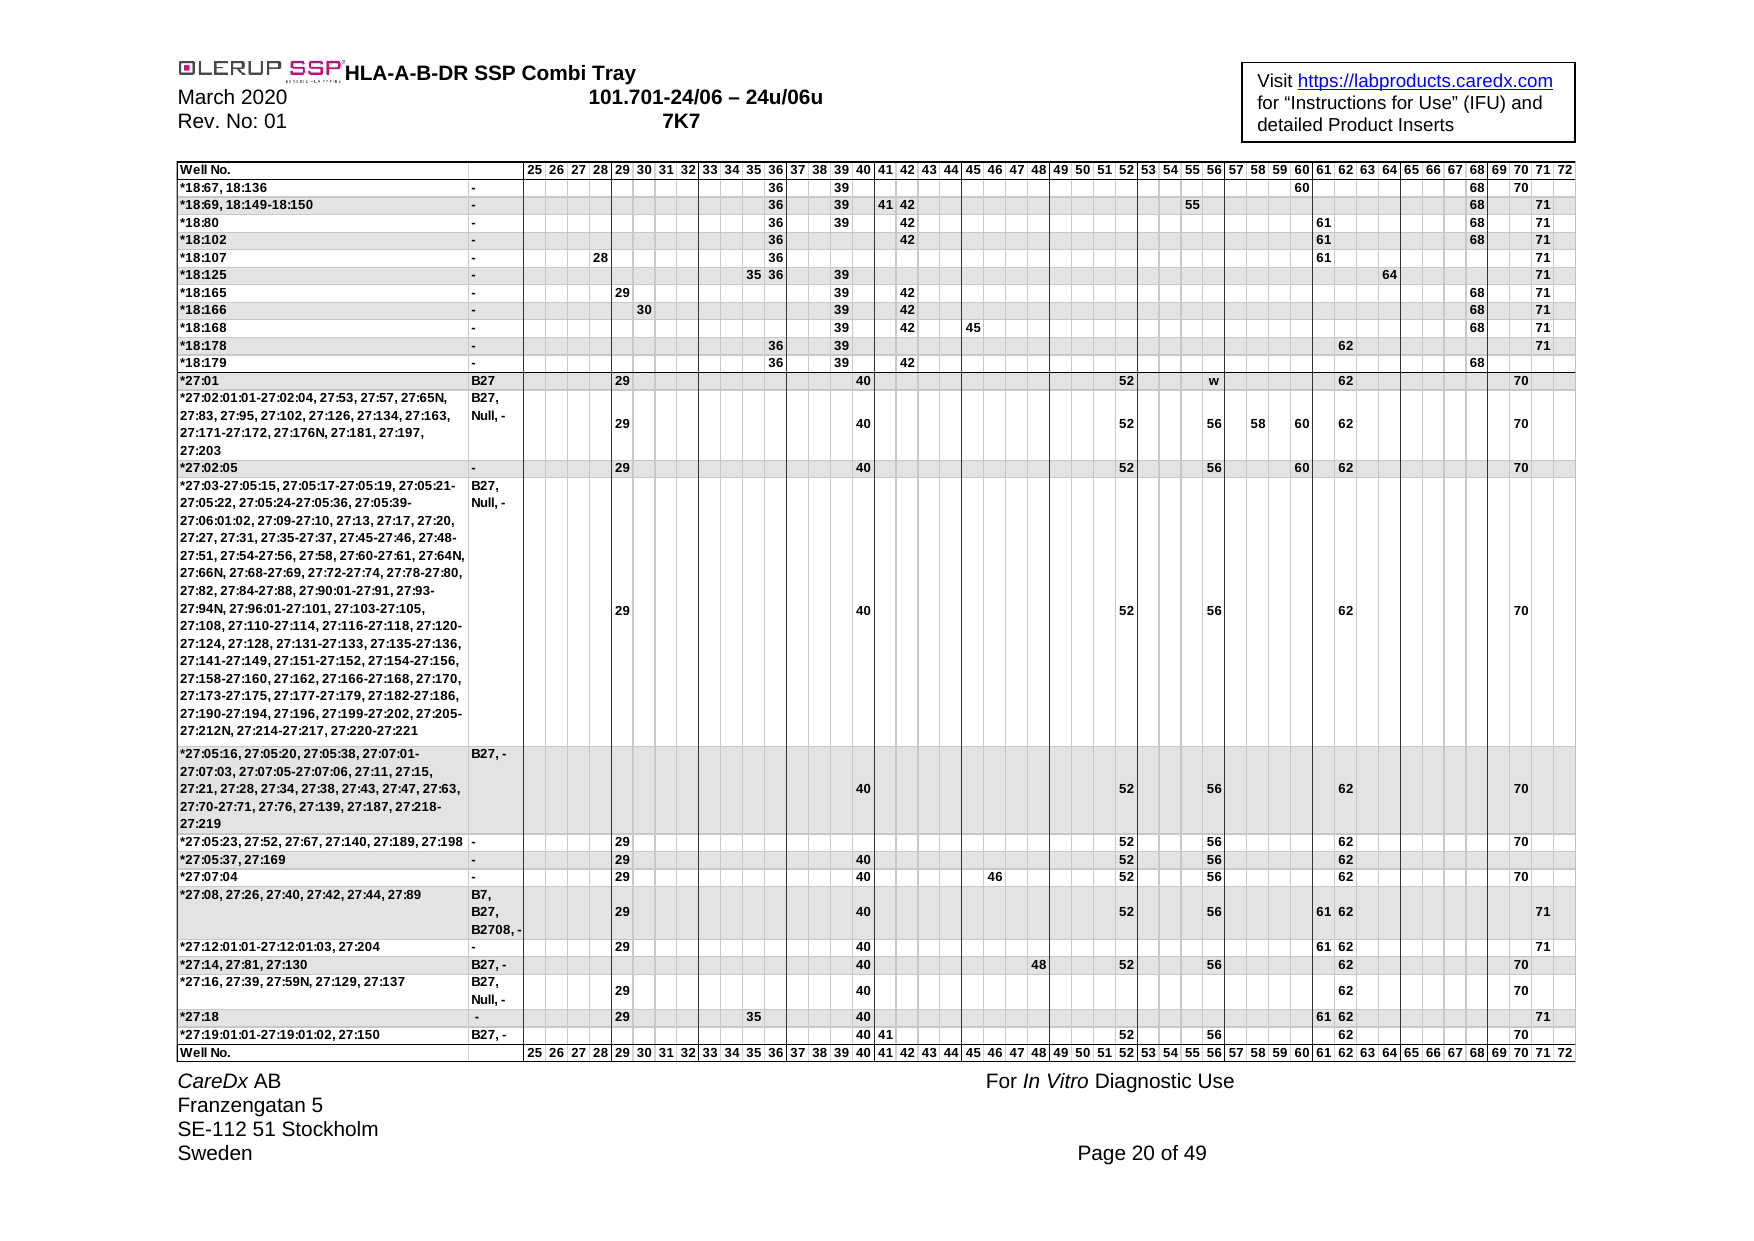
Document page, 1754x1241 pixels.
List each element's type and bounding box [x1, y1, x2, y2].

picture [157, 56, 366, 85]
